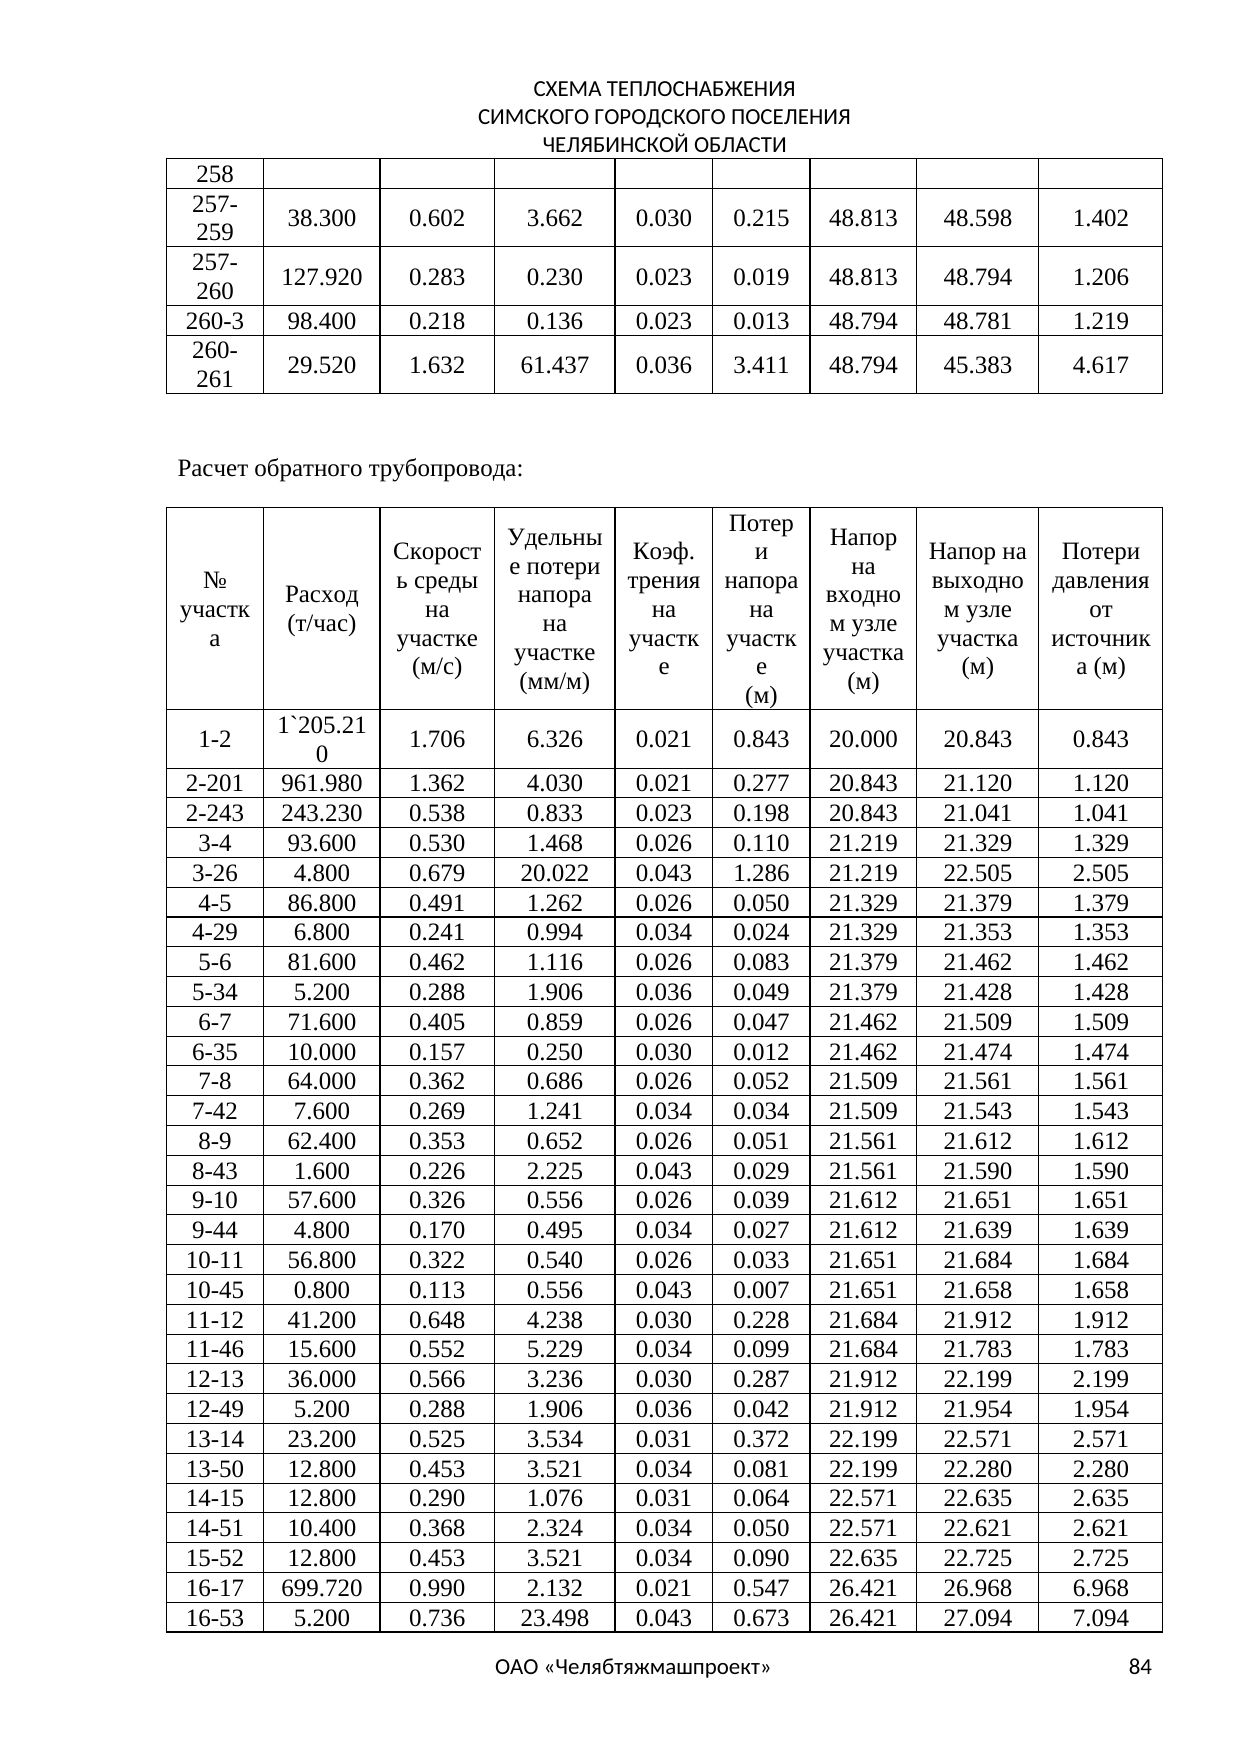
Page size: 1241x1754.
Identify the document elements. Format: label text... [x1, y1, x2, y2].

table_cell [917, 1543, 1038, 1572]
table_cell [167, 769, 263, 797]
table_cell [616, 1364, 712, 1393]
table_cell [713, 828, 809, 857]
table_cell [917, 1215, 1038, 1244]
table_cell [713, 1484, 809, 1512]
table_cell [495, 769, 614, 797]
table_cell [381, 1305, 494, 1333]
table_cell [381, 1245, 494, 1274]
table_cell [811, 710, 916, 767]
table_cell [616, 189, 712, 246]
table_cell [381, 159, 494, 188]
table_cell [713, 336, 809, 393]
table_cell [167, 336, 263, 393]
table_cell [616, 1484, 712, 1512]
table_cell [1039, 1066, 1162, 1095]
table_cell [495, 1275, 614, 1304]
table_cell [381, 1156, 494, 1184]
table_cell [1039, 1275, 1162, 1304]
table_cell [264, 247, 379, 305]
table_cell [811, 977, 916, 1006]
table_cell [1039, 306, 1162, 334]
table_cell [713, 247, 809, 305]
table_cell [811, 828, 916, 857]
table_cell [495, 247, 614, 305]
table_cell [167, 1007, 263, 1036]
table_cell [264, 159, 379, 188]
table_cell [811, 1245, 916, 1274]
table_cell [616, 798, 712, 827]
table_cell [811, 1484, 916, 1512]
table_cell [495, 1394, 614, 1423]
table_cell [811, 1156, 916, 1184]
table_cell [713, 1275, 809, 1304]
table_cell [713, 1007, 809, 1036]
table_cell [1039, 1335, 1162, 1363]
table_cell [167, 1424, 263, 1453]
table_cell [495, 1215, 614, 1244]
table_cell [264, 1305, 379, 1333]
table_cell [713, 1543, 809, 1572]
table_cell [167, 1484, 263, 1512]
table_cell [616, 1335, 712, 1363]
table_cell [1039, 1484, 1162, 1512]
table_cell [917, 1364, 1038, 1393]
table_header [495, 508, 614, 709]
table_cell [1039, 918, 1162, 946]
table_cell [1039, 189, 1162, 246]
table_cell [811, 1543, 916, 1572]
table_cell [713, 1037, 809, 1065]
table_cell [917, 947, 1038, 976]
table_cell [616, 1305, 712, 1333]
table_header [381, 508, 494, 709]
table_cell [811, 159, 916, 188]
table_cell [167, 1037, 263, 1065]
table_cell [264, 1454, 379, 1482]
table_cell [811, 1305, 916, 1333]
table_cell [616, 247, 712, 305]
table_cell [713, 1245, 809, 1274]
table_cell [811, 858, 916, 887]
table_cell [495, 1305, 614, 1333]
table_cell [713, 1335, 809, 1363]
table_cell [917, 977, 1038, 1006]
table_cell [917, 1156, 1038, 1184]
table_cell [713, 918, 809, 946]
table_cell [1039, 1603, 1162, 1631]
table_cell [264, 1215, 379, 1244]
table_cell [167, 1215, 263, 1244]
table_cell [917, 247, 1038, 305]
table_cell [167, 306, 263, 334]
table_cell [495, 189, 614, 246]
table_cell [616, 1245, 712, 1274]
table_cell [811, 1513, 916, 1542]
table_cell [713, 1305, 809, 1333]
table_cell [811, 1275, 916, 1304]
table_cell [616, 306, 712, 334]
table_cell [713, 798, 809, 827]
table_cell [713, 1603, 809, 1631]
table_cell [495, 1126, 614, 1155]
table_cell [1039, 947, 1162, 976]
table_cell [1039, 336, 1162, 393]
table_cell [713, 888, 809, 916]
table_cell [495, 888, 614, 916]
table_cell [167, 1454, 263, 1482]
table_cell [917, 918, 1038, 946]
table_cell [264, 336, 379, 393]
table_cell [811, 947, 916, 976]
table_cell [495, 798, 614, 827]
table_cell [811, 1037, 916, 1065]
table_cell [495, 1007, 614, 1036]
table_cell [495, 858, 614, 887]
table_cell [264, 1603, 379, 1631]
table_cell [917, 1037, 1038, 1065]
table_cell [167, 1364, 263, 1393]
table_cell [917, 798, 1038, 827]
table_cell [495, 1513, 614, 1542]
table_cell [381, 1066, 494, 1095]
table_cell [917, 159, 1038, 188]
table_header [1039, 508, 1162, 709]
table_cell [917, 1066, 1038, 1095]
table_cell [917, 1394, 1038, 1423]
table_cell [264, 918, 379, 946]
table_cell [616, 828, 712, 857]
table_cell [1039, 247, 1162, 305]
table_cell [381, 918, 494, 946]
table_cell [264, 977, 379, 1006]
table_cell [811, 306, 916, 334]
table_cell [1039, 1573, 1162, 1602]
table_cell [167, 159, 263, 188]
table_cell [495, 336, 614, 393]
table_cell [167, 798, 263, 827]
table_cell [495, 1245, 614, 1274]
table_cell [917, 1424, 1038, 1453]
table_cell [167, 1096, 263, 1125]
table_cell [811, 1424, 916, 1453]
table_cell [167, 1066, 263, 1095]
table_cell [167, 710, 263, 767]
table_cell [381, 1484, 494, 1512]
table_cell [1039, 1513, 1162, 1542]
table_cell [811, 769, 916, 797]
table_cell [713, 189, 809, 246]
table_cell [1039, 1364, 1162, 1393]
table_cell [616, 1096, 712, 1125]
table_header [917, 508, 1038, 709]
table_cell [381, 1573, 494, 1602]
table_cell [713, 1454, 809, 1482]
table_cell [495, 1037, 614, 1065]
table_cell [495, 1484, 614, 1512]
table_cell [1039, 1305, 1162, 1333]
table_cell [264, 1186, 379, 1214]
text Расчет обратного трубопровода: [177, 453, 1152, 482]
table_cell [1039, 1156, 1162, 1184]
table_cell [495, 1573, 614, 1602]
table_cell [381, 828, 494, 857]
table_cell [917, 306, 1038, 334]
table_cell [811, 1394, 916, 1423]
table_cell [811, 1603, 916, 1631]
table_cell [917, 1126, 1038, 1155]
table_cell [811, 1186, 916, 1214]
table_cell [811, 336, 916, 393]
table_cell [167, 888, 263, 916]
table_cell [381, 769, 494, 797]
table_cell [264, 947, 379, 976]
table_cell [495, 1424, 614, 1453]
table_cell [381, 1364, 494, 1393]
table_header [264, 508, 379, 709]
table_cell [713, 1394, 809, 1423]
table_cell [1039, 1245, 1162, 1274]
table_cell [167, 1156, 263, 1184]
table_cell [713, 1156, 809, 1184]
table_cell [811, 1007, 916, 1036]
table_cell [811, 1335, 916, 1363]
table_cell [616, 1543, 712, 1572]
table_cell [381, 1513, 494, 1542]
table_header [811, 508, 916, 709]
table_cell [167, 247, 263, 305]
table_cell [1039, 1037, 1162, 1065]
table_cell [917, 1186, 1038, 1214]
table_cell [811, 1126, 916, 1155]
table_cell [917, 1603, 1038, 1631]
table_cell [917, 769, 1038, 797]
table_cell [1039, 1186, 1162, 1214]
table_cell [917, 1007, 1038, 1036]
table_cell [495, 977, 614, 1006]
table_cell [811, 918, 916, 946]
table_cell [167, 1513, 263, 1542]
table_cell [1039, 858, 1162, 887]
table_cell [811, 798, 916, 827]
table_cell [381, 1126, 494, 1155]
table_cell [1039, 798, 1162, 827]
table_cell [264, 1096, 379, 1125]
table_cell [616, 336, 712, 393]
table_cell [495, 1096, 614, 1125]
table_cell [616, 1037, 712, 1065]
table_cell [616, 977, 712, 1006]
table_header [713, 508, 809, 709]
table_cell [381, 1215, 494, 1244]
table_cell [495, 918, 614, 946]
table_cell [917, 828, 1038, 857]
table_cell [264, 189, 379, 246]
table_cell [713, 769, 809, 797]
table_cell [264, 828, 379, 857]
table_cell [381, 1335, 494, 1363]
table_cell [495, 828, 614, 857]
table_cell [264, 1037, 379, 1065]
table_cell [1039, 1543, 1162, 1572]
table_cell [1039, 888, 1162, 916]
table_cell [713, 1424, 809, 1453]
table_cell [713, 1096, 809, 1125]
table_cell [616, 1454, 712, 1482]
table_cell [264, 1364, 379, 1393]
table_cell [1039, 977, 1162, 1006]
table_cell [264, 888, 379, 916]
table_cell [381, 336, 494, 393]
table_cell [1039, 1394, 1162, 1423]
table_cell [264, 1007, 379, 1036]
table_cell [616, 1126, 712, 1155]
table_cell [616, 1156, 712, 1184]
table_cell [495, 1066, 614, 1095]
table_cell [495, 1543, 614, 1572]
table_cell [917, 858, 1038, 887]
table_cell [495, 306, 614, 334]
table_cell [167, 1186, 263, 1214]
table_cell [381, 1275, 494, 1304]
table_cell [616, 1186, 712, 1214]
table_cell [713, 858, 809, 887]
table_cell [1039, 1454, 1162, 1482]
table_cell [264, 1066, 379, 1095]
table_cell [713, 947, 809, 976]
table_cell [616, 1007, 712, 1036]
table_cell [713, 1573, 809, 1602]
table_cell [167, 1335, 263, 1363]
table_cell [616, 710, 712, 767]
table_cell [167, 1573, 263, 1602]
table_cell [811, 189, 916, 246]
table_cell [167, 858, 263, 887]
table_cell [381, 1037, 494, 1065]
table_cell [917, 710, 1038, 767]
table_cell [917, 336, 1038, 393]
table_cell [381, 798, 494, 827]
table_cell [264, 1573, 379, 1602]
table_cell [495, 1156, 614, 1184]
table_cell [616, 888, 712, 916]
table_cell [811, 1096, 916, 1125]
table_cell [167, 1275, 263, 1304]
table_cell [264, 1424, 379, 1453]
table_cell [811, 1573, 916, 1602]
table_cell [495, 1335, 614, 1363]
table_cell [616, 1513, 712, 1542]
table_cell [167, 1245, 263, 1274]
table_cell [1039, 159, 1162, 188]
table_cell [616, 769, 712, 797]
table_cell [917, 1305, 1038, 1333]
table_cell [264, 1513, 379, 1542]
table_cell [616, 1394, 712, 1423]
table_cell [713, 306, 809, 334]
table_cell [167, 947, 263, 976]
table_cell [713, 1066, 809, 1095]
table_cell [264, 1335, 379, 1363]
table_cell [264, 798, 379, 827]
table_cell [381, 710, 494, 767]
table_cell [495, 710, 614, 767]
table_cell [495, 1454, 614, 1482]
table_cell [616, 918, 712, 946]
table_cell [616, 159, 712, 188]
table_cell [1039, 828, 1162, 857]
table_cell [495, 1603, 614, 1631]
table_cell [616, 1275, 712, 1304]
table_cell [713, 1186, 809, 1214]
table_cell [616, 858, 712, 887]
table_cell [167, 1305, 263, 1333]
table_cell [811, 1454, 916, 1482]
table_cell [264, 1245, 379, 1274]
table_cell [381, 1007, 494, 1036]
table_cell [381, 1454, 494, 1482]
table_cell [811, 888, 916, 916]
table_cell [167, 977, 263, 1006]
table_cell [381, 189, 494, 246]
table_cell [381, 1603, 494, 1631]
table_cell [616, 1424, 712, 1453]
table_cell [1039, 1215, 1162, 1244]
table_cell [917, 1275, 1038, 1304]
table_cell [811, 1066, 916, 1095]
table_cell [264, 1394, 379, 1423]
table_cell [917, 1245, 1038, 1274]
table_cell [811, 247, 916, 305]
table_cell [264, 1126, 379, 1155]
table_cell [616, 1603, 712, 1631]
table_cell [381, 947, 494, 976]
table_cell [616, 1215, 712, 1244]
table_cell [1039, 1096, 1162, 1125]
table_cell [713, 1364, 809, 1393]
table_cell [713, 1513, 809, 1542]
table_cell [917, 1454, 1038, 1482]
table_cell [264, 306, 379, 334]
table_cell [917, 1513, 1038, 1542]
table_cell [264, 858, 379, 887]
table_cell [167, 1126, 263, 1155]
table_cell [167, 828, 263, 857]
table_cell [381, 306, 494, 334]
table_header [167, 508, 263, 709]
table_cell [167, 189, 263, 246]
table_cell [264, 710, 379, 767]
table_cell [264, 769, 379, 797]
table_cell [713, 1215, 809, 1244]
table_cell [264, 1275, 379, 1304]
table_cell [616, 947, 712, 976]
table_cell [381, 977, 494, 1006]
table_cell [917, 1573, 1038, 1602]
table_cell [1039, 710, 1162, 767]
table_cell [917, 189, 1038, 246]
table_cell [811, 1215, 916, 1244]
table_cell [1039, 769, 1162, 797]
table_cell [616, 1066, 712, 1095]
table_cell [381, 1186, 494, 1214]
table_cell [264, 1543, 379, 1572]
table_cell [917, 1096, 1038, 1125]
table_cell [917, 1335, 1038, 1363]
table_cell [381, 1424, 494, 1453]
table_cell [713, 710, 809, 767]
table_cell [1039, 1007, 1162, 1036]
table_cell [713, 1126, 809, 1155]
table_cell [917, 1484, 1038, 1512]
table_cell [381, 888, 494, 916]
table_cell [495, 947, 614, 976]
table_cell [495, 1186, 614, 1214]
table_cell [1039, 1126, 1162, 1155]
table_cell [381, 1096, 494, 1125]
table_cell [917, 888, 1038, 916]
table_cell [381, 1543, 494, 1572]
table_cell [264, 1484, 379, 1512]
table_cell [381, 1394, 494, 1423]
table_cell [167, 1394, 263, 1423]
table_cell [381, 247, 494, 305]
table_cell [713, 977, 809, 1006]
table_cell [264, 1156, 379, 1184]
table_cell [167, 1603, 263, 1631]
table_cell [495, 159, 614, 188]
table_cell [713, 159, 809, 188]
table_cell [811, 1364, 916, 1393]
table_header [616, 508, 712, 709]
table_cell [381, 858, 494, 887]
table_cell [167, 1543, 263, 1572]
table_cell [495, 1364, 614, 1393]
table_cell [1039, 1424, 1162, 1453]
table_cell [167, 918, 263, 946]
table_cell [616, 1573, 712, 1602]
